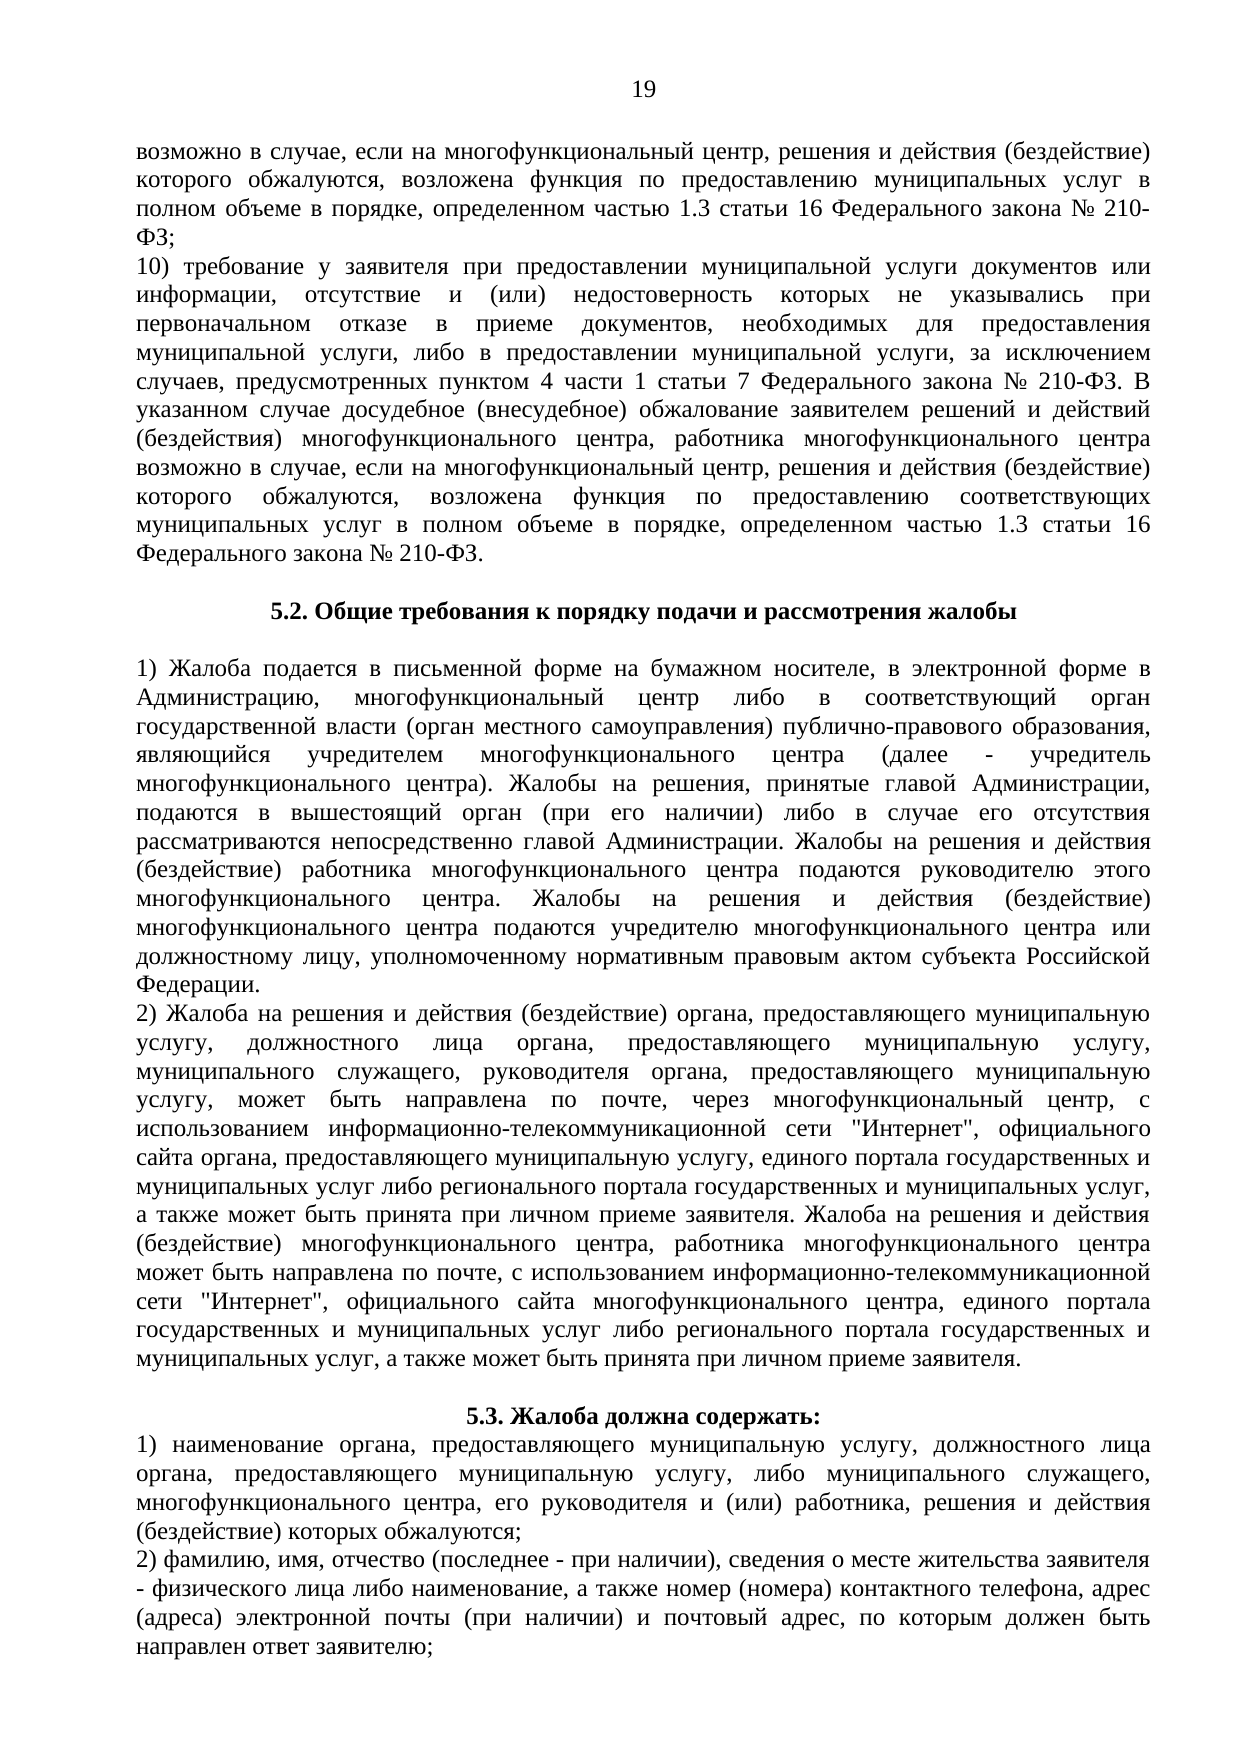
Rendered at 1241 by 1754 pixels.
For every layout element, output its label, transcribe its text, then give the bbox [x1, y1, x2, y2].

text 2) фамилию, имя, отчество (последнее - при наличии), сведения о месте жительства заявителя - физического лица либо наименование, а также номер (номера) контактного телефона, адрес (адреса) электронной почты (при наличии) и почтовый адрес, по которым должен быть направлен ответ заявителю; [136, 1544, 1152, 1659]
text 10) требование у заявителя при предоставлении муниципальной услуги документов или информации, отсутствие и (или) недостоверность которых не указывались при первоначальном отказе в приеме документов, необходимых для предоставления муниципальной услуги, либо в предоставлении муниципальной услуги, за исключением случаев, предусмотренных пунктом 4 части 1 статьи 7 Федерального закона № 210-ФЗ. В указанном случае досудебное (внесудебное) обжалование заявителем решений и действий (бездействия) многофункционального центра, работника многофункционального центра возможно в случае, если на многофункциональный центр, решения и действия (бездействие) которого обжалуются, возложена функция по предоставлению соответствующих муниципальных услуг в полном объеме в порядке, определенном частью 1.3 статьи 16 Федерального закона № 210-ФЗ. [136, 251, 1152, 567]
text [136, 136, 1152, 251]
text 1) Жалоба подается в письменной форме на бумажном носителе, в электронной форме в Администрацию, многофункциональный центр либо в соответствующий орган государственной власти (орган местного самоуправления) публично-правового образования, являющийся учредителем многофункционального центра (далее - учредитель многофункционального центра). Жалобы на решения, принятые главой Администрации, подаются в вышестоящий орган (при его наличии) либо в случае его отсутствия рассматриваются непосредственно главой Администрации. Жалобы на решения и действия (бездействие) работника многофункционального центра подаются руководителю этого многофункционального центра. Жалобы на решения и действия (бездействие) многофункционального центра подаются учредителю многофункционального центра или должностному лицу, уполномоченному нормативным правовым актом субъекта Российской Федерации. [136, 653, 1152, 998]
text 5.3. Жалоба должна содержать: [136, 1401, 1152, 1429]
text 2) Жалоба на решения и действия (бездействие) органа, предоставляющего муниципальную услугу, должностного лица органа, предоставляющего муниципальную услугу, муниципального служащего, руководителя органа, предоставляющего муниципальную услугу, может быть направлена по почте, через многофункциональный центр, с использованием информационно-телекоммуникационной сети "Интернет", официального сайта органа, предоставляющего муниципальную услугу, единого портала государственных и муниципальных услуг либо регионального портала государственных и муниципальных услуг, а также может быть принята при личном приеме заявителя. Жалоба на решения и действия (бездействие) многофункционального центра, работника многофункционального центра может быть направлена по почте, с использованием информационно-телекоммуникационной сети "Интернет", официального сайта многофункционального центра, единого портала государственных и муниципальных услуг либо регионального портала государственных и муниципальных услуг, а также может быть принята при личном приеме заявителя. [136, 998, 1152, 1372]
text 1) наименование органа, предоставляющего муниципальную услугу, должностного лица органа, предоставляющего муниципальную услугу, либо муниципального служащего, многофункционального центра, его руководителя и (или) работника, решения и действия (бездействие) которых обжалуются; [136, 1429, 1152, 1544]
text 5.2. Общие требования к порядку подачи и рассмотрения жалобы [136, 596, 1152, 624]
